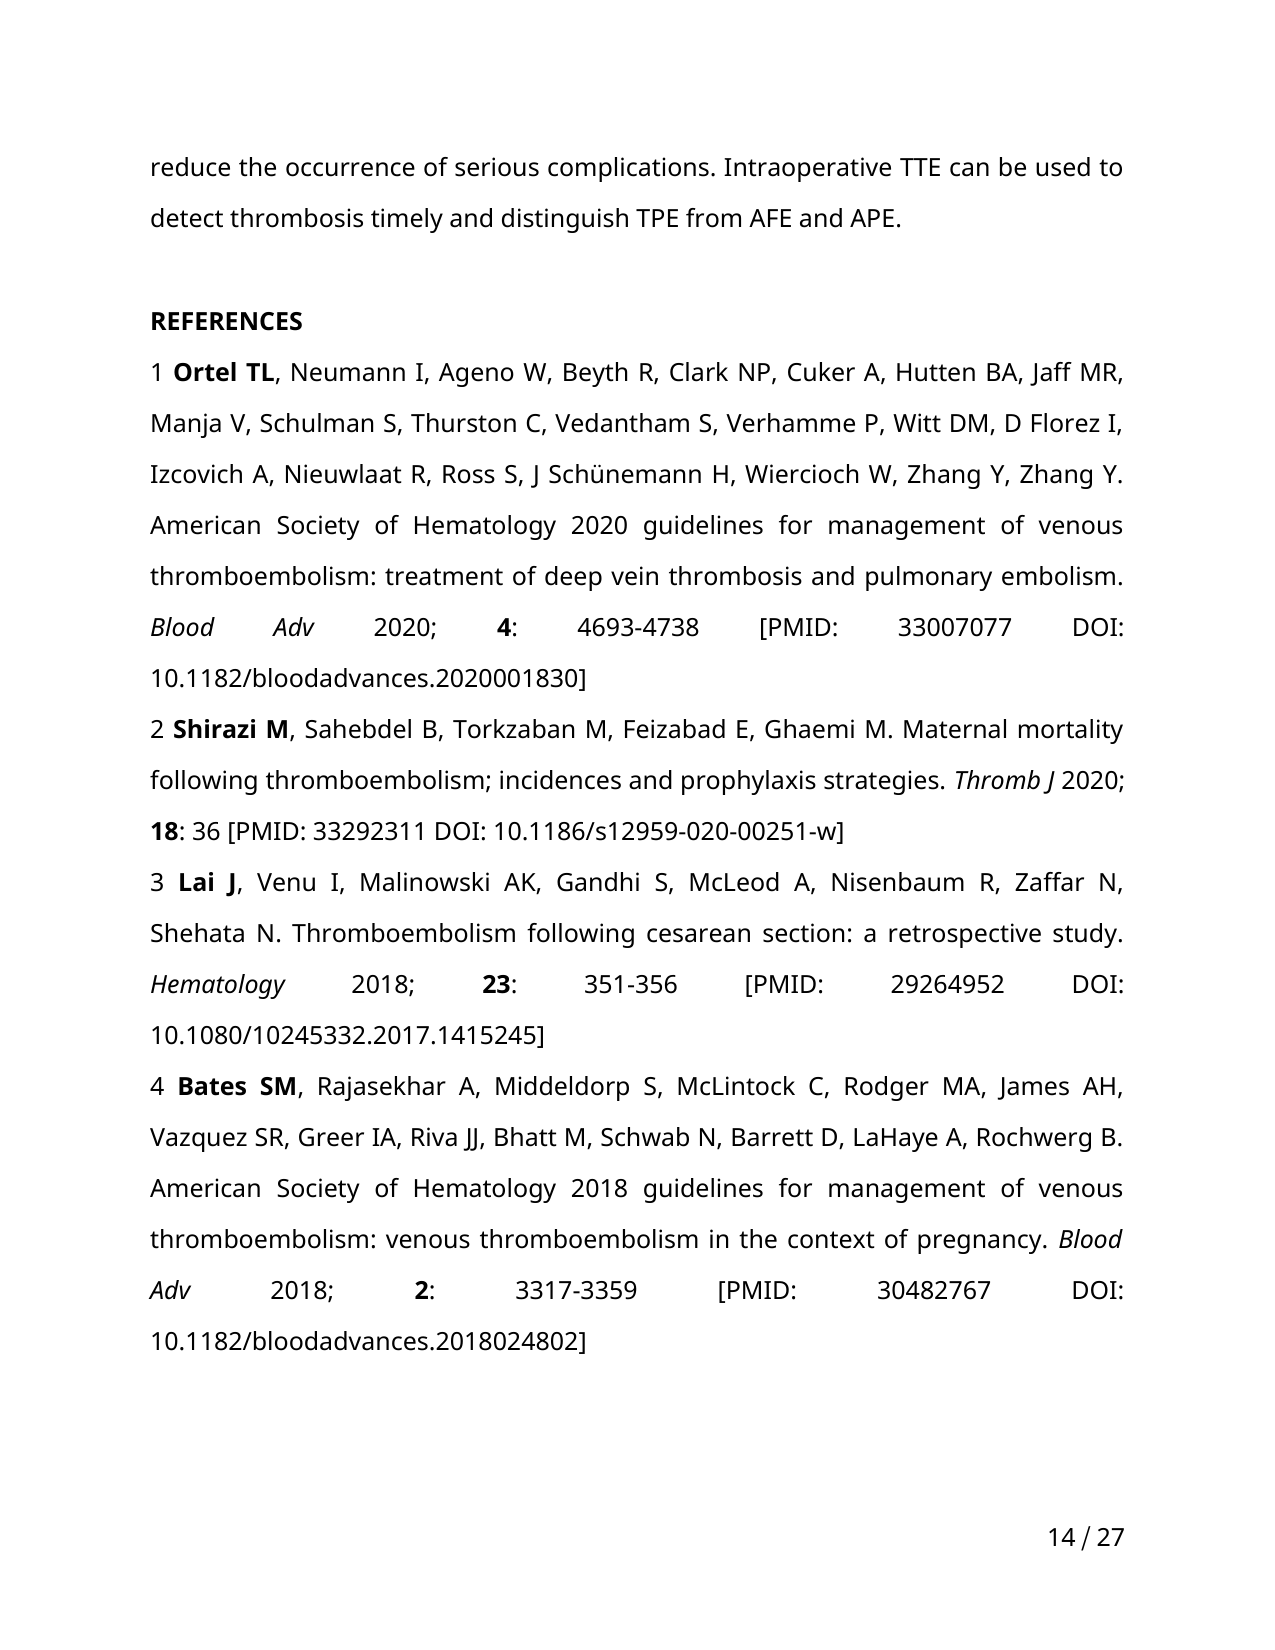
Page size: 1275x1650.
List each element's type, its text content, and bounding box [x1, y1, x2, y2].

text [150, 150, 1125, 235]
text 4 Bates SM, Rajasekhar A, Middeldorp S, McLintock C, Rodger MA, James AH, Vazquez SR, Greer IA, Riva JJ, Bhatt M, Schwab N, Barrett D, LaHaye A, Rochwerg B. American Society of Hematology 2018 guidelines for management of venous thromboembolism: venous thromboembolism in the context of pregnancy. Blood Adv 2018; 2: 3317-3359 [PMID: 30482767 DOI: 10.1182/bloodadvances.2018024802] [150, 1069, 1125, 1358]
text 3 Lai J, Venu I, Malinowski AK, Gandhi S, McLeod A, Nisenbaum R, Zaffar N, Shehata N. Thromboembolism following cesarean section: a retrospective study. Hematology 2018; 23: 351-356 [PMID: 29264952 DOI: 10.1080/10245332.2017.1415245] [150, 864, 1125, 1052]
text REFERENCES [150, 303, 1125, 337]
text 1 Ortel TL, Neumann I, Ageno W, Beyth R, Clark NP, Cuker A, Hutten BA, Jaff MR, Manja V, Schulman S, Thurston C, Vedantham S, Verhamme P, Witt DM, D Florez I, Izcovich A, Nieuwlaat R, Ross S, J Schünemann H, Wiercioch W, Zhang Y, Zhang Y. American Society of Hematology 2020 guidelines for management of venous thromboembolism: treatment of deep vein thrombosis and pulmonary embolism. Blood Adv 2020; 4: 4693-4738 [PMID: 33007077 DOI: 10.1182/bloodadvances.2020001830] [150, 354, 1125, 694]
text 2 Shirazi M, Sahebdel B, Torkzaban M, Feizabad E, Ghaemi M. Maternal mortality following thromboembolism; incidences and prophylaxis strategies. Thromb J 2020; 18: 36 [PMID: 33292311 DOI: 10.1186/s12959-020-00251-w] [150, 711, 1125, 848]
